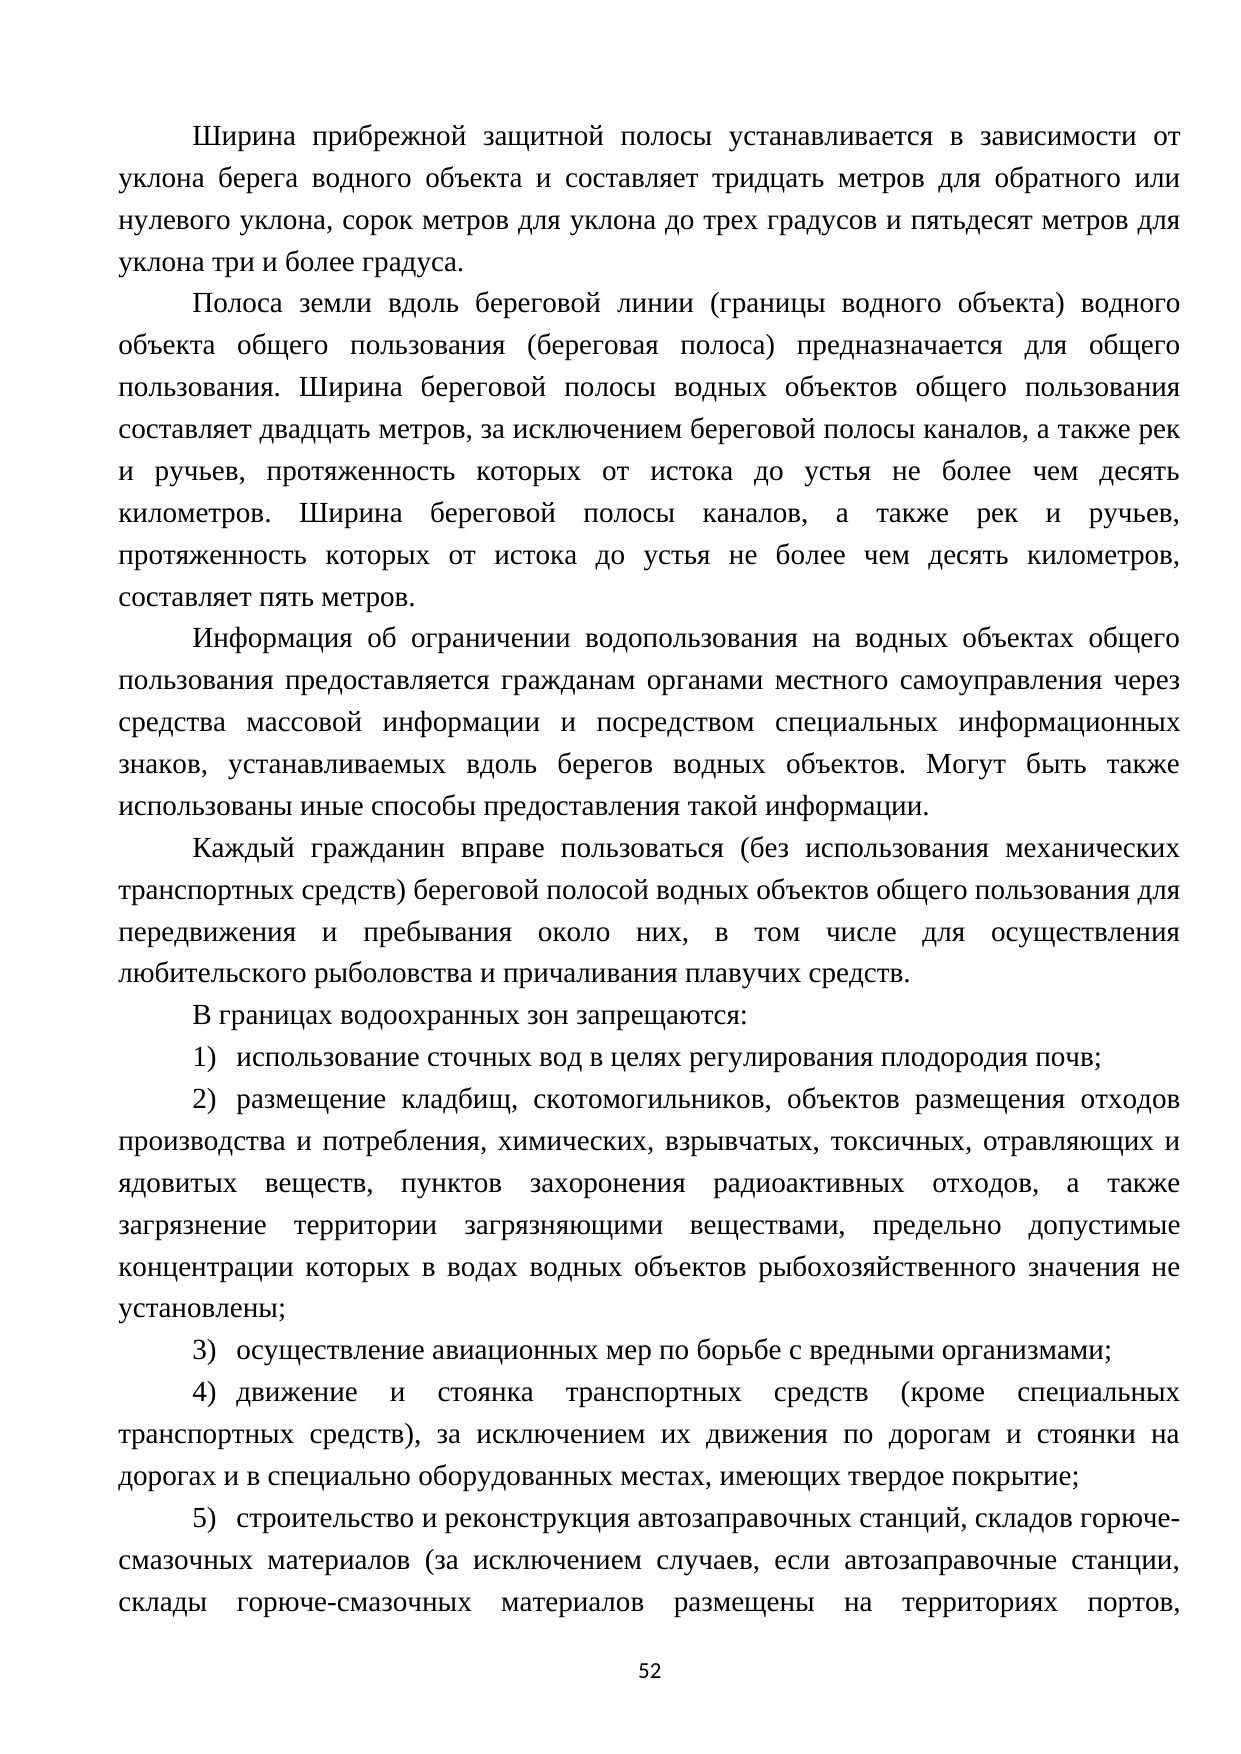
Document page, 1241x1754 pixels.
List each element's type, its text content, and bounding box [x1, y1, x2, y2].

list осуществление авиационных мер по борьбе с вредными организмами; [118, 1332, 1181, 1366]
text Каждый гражданин вправе пользоваться (без использования механических транспортных средств) береговой полосой водных объектов общего пользования для передвижения и пребывания около них, в том числе для осуществления любительского рыболовства и причаливания плавучих средств. [118, 830, 1181, 989]
text Информация об ограничении водопользования на водных объектах общего пользования предоставляется гражданам органами местного самоуправления через средства массовой информации и посредством специальных информационных знаков, устанавливаемых вдоль берегов водных объектов. Могут быть также использованы иные способы предоставления такой информации. [118, 621, 1181, 822]
list движение и стоянка транспортных средств (кроме специальных транспортных средств), за исключением их движения по дорогам и стоянки на дорогах и в специально оборудованных местах, имеющих твердое покрытие; [118, 1374, 1181, 1492]
text Ширина прибрежной защитной полосы устанавливается в зависимости от уклона берега водного объекта и составляет тридцать метров для обратного или нулевого уклона, сорок метров для уклона до трех градусов и пятьдесят метров для уклона три и более градуса. [118, 118, 1181, 277]
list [118, 1500, 1181, 1617]
list размещение кладбищ, скотомогильников, объектов размещения отходов производства и потребления, химических, взрывчатых, токсичных, отравляющих и ядовитых веществ, пунктов захоронения радиоактивных отходов, а также загрязнение территории загрязняющими веществами, предельно допустимые концентрации которых в водах водных объектов рыбохозяйственного значения не установлены; [118, 1081, 1181, 1324]
text Полоса земли вдоль береговой линии (границы водного объекта) водного объекта общего пользования (береговая полоса) предназначается для общего пользования. Ширина береговой полосы водных объектов общего пользования составляет двадцать метров, за исключением береговой полосы каналов, а также рек и ручьев, протяженность которых от истока до устья не более чем десять километров. Ширина береговой полосы каналов, а также рек и ручьев, протяженность которых от истока до устья не более чем десять километров, составляет пять метров. [118, 286, 1181, 612]
text В границах водоохранных зон запрещаются: [118, 997, 1181, 1031]
list использование сточных вод в целях регулирования плодородия почв; [118, 1039, 1181, 1073]
